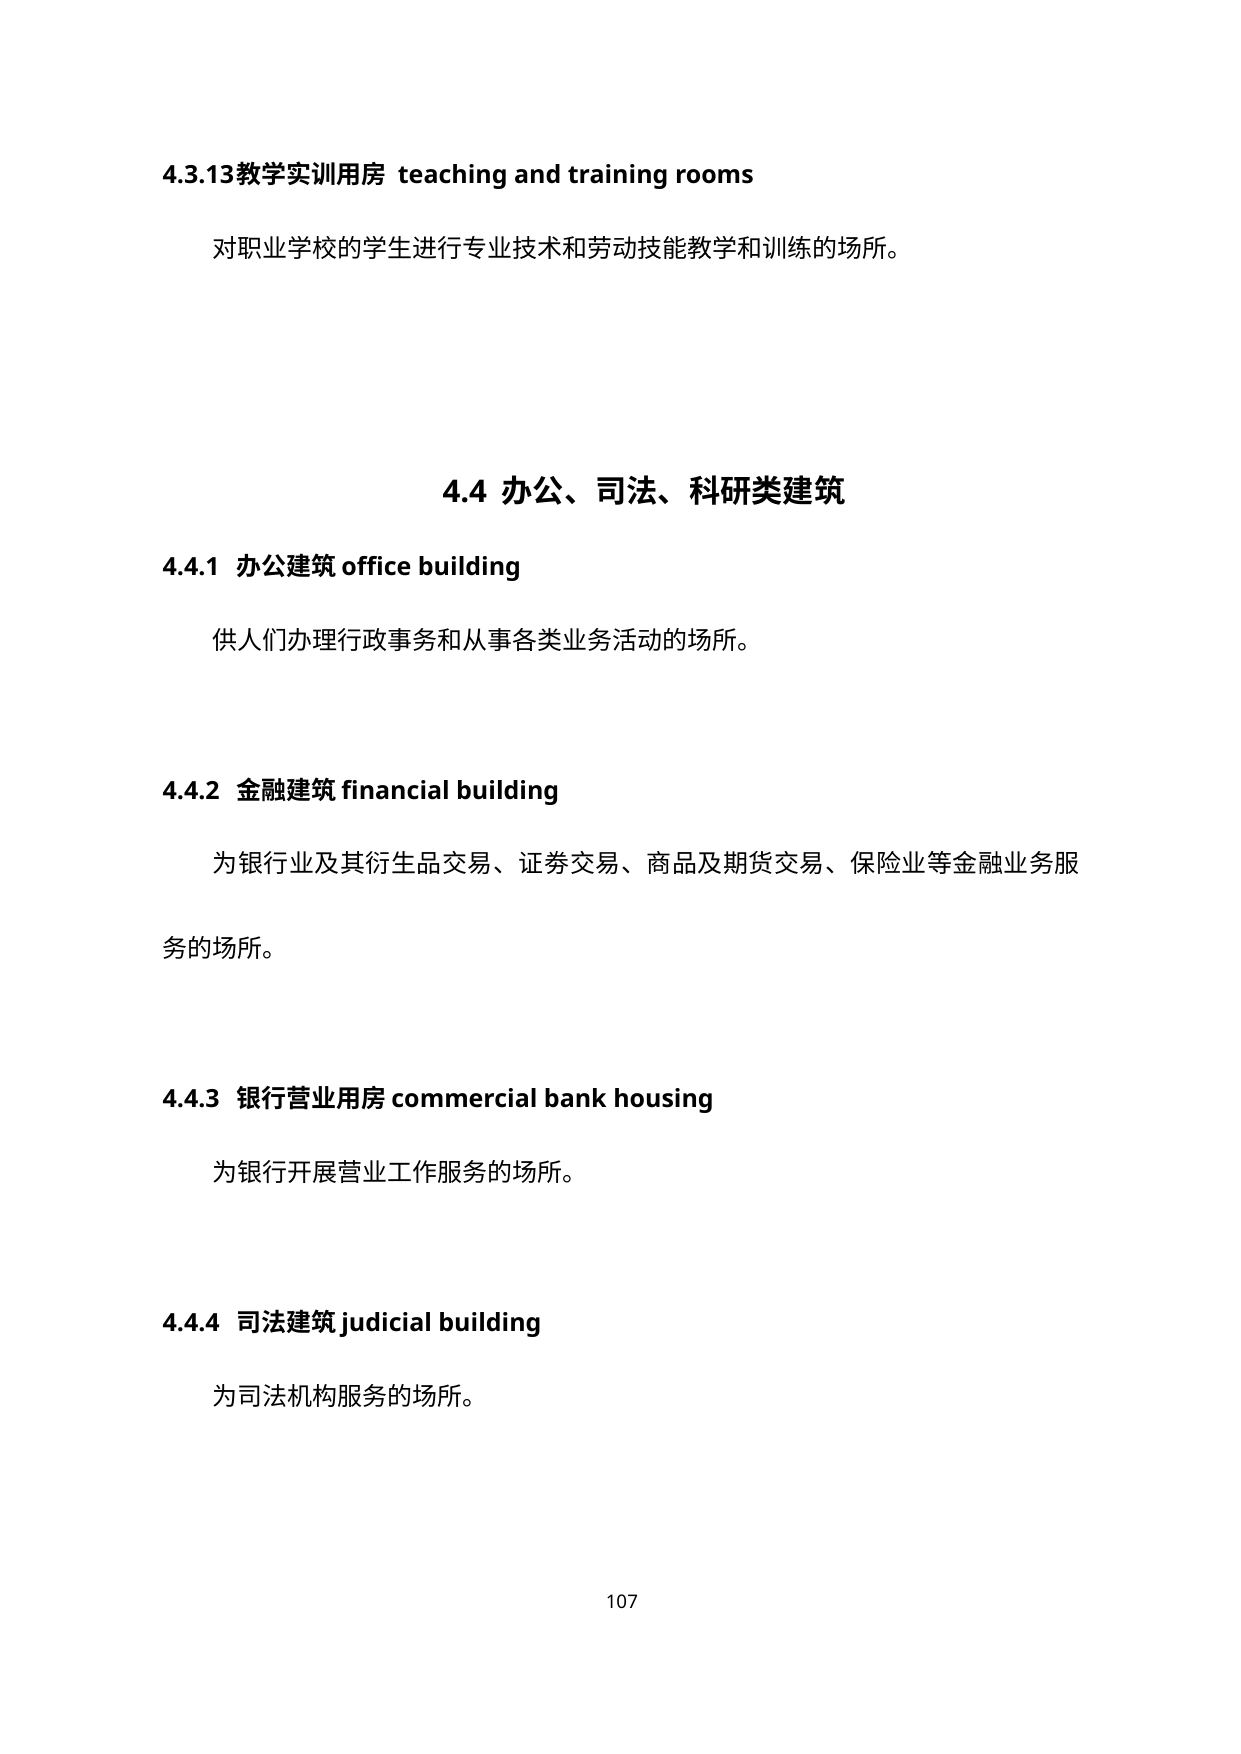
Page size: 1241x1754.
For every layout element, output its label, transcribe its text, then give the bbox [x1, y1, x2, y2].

subtitle 银行营业用房commercial bank housing [162, 1079, 1081, 1115]
subtitle 金融建筑financial building [162, 770, 1081, 806]
text 为银行开展营业工作服务的场所。 [162, 1136, 1081, 1204]
list 办公、司法、科研类建筑 [207, 455, 1081, 523]
subtitle 司法建筑judicial building [162, 1302, 1081, 1338]
text 对职业学校的学生进行专业技术和劳动技能教学和训练的场所。 [162, 212, 1081, 280]
text 为司法机构服务的场所。 [162, 1360, 1081, 1428]
text 为银行业及其衍生品交易、证劵交易、商品及期货交易、保险业等金融业务服务的场所。 [162, 828, 1081, 981]
subtitle 办公建筑office building [162, 546, 1081, 583]
text 供人们办理行政事务和从事各类业务活动的场所。 [162, 604, 1081, 672]
subtitle 教学实训用房 teaching and training rooms [162, 155, 1081, 191]
